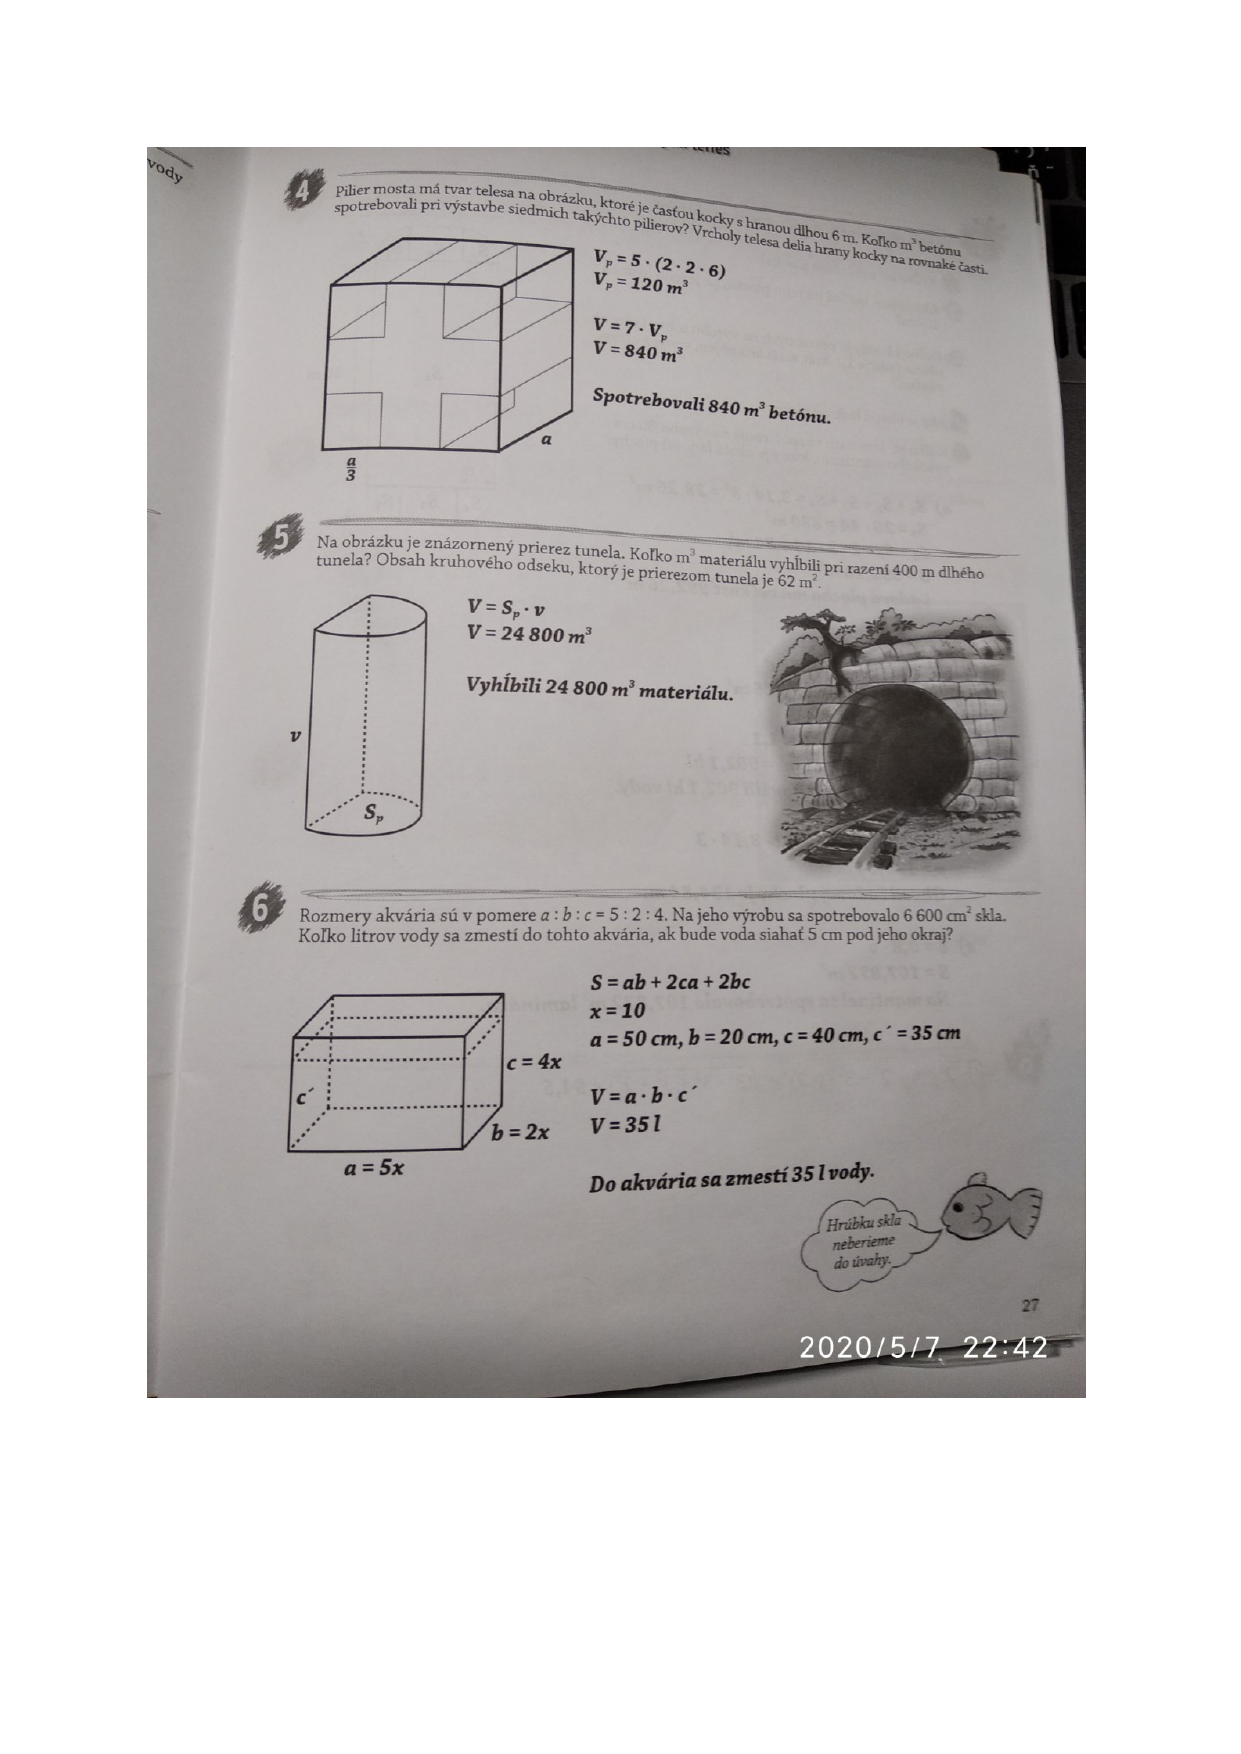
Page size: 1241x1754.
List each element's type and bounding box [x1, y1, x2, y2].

picture [147, 147, 1086, 1398]
